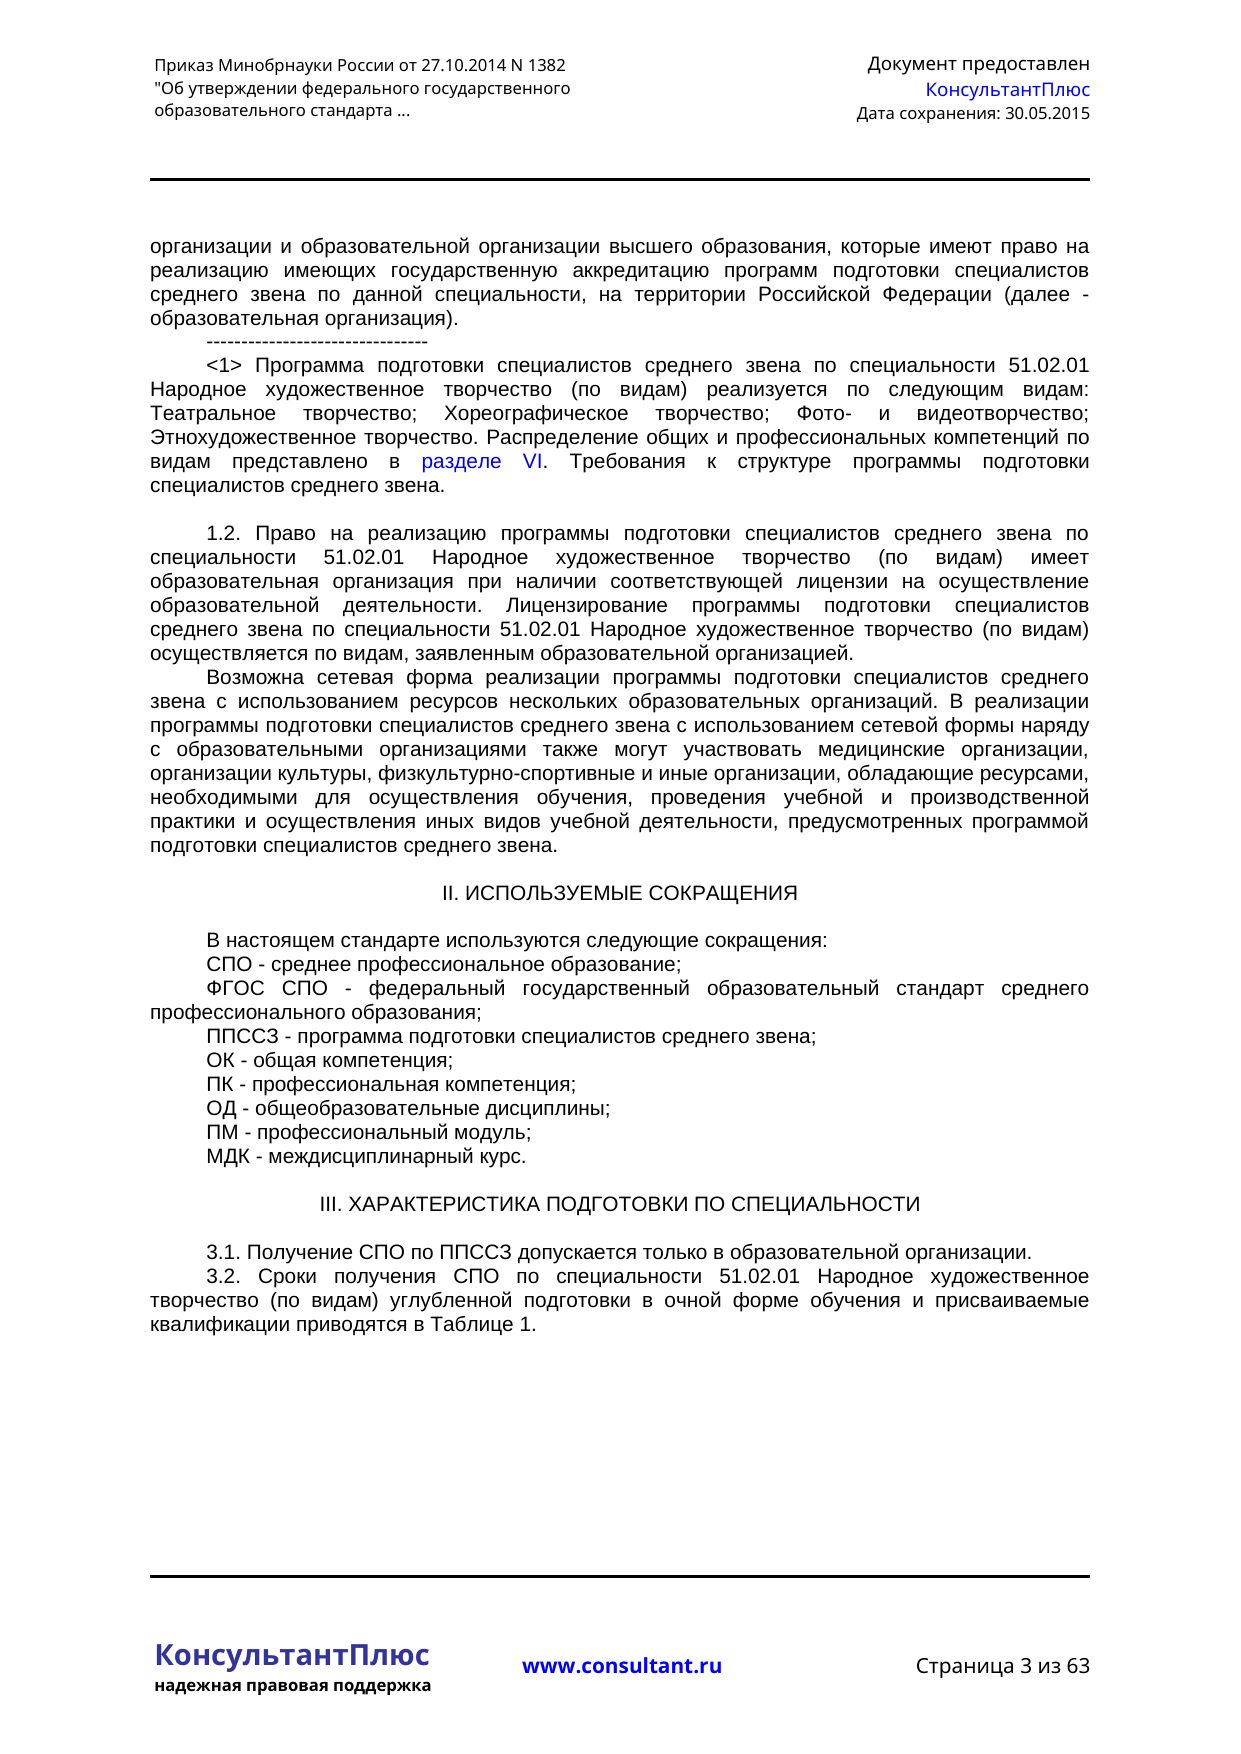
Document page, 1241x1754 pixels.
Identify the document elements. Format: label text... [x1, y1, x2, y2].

text МДК - междисциплинарный курс. [150, 1144, 1090, 1168]
text ПК - профессиональная компетенция; [150, 1072, 1090, 1096]
text ОД - общеобразовательные дисциплины; [150, 1096, 1090, 1120]
text 1.2. Право на реализацию программы подготовки специалистов среднего звена по специальности 51.02.01 Народное художественное творчество (по видам) имеет образовательная организация при наличии соответствующей лицензии на осуществление образовательной деятельности. Лицензирование программы подготовки специалистов среднего звена по специальности 51.02.01 Народное художественное творчество (по видам) осуществляется по видам, заявленным образовательной организацией. [150, 521, 1090, 665]
text 3.1. Получение СПО по ППССЗ допускается только в образовательной организации. [150, 1240, 1090, 1264]
text II. ИСПОЛЬЗУЕМЫЕ СОКРАЩЕНИЯ [150, 880, 1090, 904]
text ФГОС СПО - федеральный государственный образовательный стандарт среднего профессионального образования; [150, 976, 1090, 1024]
text III. ХАРАКТЕРИСТИКА ПОДГОТОВКИ ПО СПЕЦИАЛЬНОСТИ [150, 1192, 1090, 1216]
text ОК - общая компетенция; [150, 1048, 1090, 1072]
text 3.2. Сроки получения СПО по специальности 51.02.01 Народное художественное творчество (по видам) углубленной подготовки в очной форме обучения и присваиваемые квалификации приводятся в Таблице 1. [150, 1264, 1090, 1336]
text -------------------------------- [150, 329, 1090, 353]
text СПО - среднее профессиональное образование; [150, 952, 1090, 976]
text Возможна сетевая форма реализации программы подготовки специалистов среднего звена с использованием ресурсов нескольких образовательных организаций. В реализации программы подготовки специалистов среднего звена с использованием сетевой формы наряду с образовательными организациями также могут участвовать медицинские организации, организации культуры, физкультурно-спортивные и иные организации, обладающие ресурсами, необходимыми для осуществления обучения, проведения учебной и производственной практики и осуществления иных видов учебной деятельности, предусмотренных программой подготовки специалистов среднего звена. [150, 665, 1090, 856]
text В настоящем стандарте используются следующие сокращения: [150, 928, 1090, 952]
text ППССЗ - программа подготовки специалистов среднего звена; [150, 1024, 1090, 1048]
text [150, 233, 1090, 329]
text <1> Программа подготовки специалистов среднего звена по специальности 51.02.01 Народное художественное творчество (по видам) реализуется по следующим видам: Театральное творчество; Хореографическое творчество; Фото- и видеотворчество; Этнохудожественное творчество. Распределение общих и профессиональных компетенций по видам представлено в разделе VI. Требования к структуре программы подготовки специалистов среднего звена. [150, 353, 1090, 497]
text ПМ - профессиональный модуль; [150, 1120, 1090, 1144]
